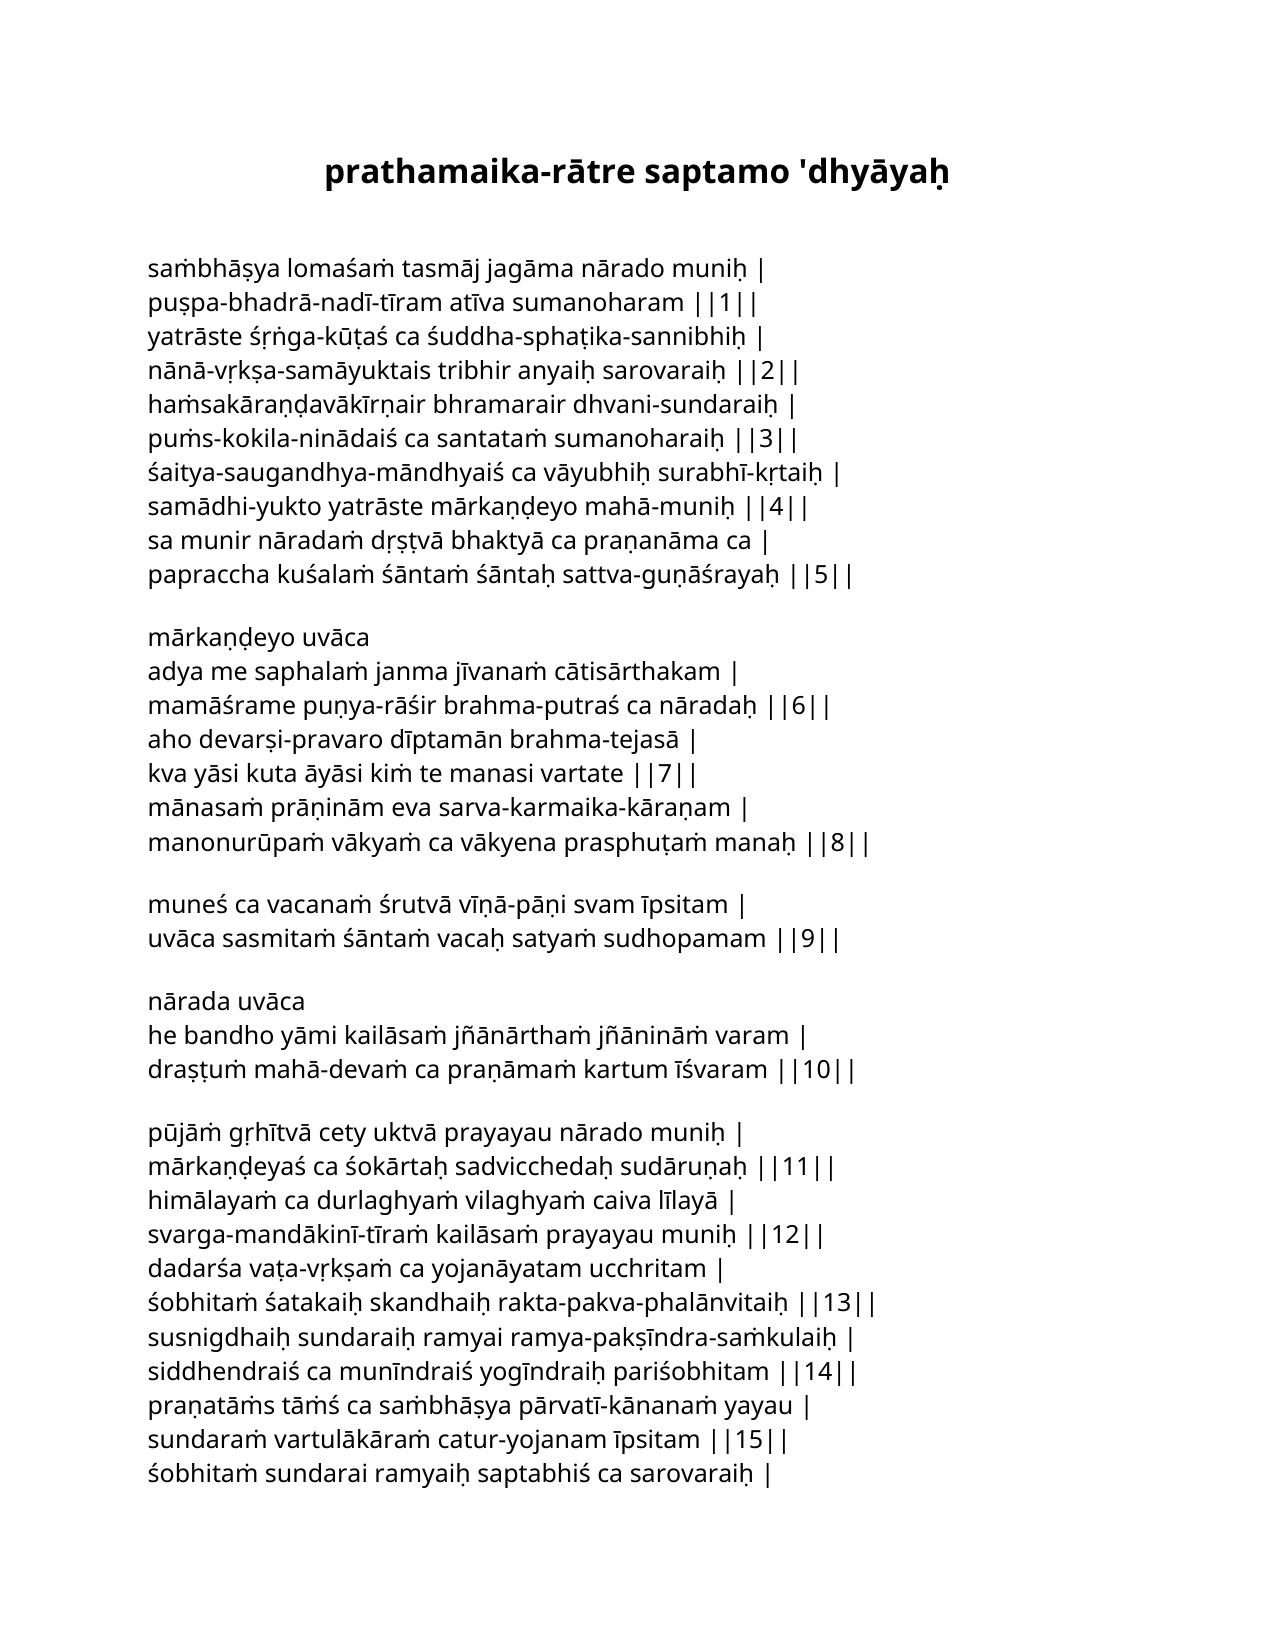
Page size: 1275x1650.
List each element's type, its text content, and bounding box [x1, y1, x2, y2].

text kva yāsi kuta āyāsi kiṁ te manasi vartate ||7|| [147, 756, 1127, 790]
text sa munir nāradaṁ dṛṣṭvā bhaktyā ca praṇanāma ca | [147, 523, 1127, 557]
text muneś ca vacanaṁ śrutvā vīṇā-pāṇi svam īpsitam | [147, 887, 1127, 921]
text saṁbhāṣya lomaśaṁ tasmāj jagāma nārado muniḥ | [147, 250, 1127, 284]
text adya me saphalaṁ janma jīvanaṁ cātisārthakam | [147, 654, 1127, 688]
text mānasaṁ prāṇinām eva sarva-karmaika-kāraṇam | [147, 790, 1127, 824]
text haṁsakāraṇḍavākīrṇair bhramarair dhvani-sundaraiḥ | [147, 387, 1127, 421]
text aho devarṣi-pravaro dīptamān brahma-tejasā | [147, 722, 1127, 756]
text himālayaṁ ca durlaghyaṁ vilaghyaṁ caiva līlayā | [147, 1183, 1127, 1217]
text siddhendraiś ca munīndraiś yogīndraiḥ pariśobhitam ||14|| [147, 1353, 1127, 1387]
text yatrāste śṛṅga-kūṭaś ca śuddha-sphaṭika-sannibhiḥ | [147, 318, 1127, 353]
text manonurūpaṁ vākyaṁ ca vākyena prasphuṭaṁ manaḥ ||8|| [147, 824, 1127, 858]
text śobhitaṁ sundarai ramyaiḥ saptabhiś ca sarovaraiḥ | [147, 1455, 1127, 1489]
text susnigdhaiḥ sundaraiḥ ramyai ramya-pakṣīndra-saṁkulaiḥ | [147, 1319, 1127, 1353]
text he bandho yāmi kailāsaṁ jñānārthaṁ jñānināṁ varam | [147, 1018, 1127, 1052]
text puṣpa-bhadrā-nadī-tīram atīva sumanoharam ||1|| [147, 284, 1127, 318]
text śobhitaṁ śatakaiḥ skandhaiḥ rakta-pakva-phalānvitaiḥ ||13|| [147, 1285, 1127, 1319]
text svarga-mandākinī-tīraṁ kailāsaṁ prayayau muniḥ ||12|| [147, 1217, 1127, 1251]
text śaitya-saugandhya-māndhyaiś ca vāyubhiḥ surabhī-kṛtaiḥ | [147, 455, 1127, 489]
text pūjāṁ gṛhītvā cety uktvā prayayau nārado muniḥ | [147, 1115, 1127, 1149]
text puṁs-kokila-ninādaiś ca santataṁ sumanoharaiḥ ||3|| [147, 421, 1127, 455]
text papraccha kuśalaṁ śāntaṁ śāntaḥ sattva-guṇāśrayaḥ ||5|| [147, 557, 1127, 591]
text prathamaika-rātre saptamo 'dhyāyaḥ [147, 147, 1127, 193]
text sundaraṁ vartulākāraṁ catur-yojanam īpsitam ||15|| [147, 1421, 1127, 1455]
text dadarśa vaṭa-vṛkṣaṁ ca yojanāyatam ucchritam | [147, 1251, 1127, 1285]
text draṣṭuṁ mahā-devaṁ ca praṇāmaṁ kartum īśvaram ||10|| [147, 1052, 1127, 1086]
text nānā-vṛkṣa-samāyuktais tribhir anyaiḥ sarovaraiḥ ||2|| [147, 353, 1127, 387]
text mamāśrame puṇya-rāśir brahma-putraś ca nāradaḥ ||6|| [147, 688, 1127, 722]
text mārkaṇḍeyo uvāca [147, 620, 1127, 654]
text samādhi-yukto yatrāste mārkaṇḍeyo mahā-muniḥ ||4|| [147, 489, 1127, 523]
text nārada uvāca [147, 984, 1127, 1018]
text praṇatāṁs tāṁś ca saṁbhāṣya pārvatī-kānanaṁ yayau | [147, 1387, 1127, 1421]
text mārkaṇḍeyaś ca śokārtaḥ sadvicchedaḥ sudāruṇaḥ ||11|| [147, 1149, 1127, 1183]
text uvāca sasmitaṁ śāntaṁ vacaḥ satyaṁ sudhopamam ||9|| [147, 921, 1127, 955]
